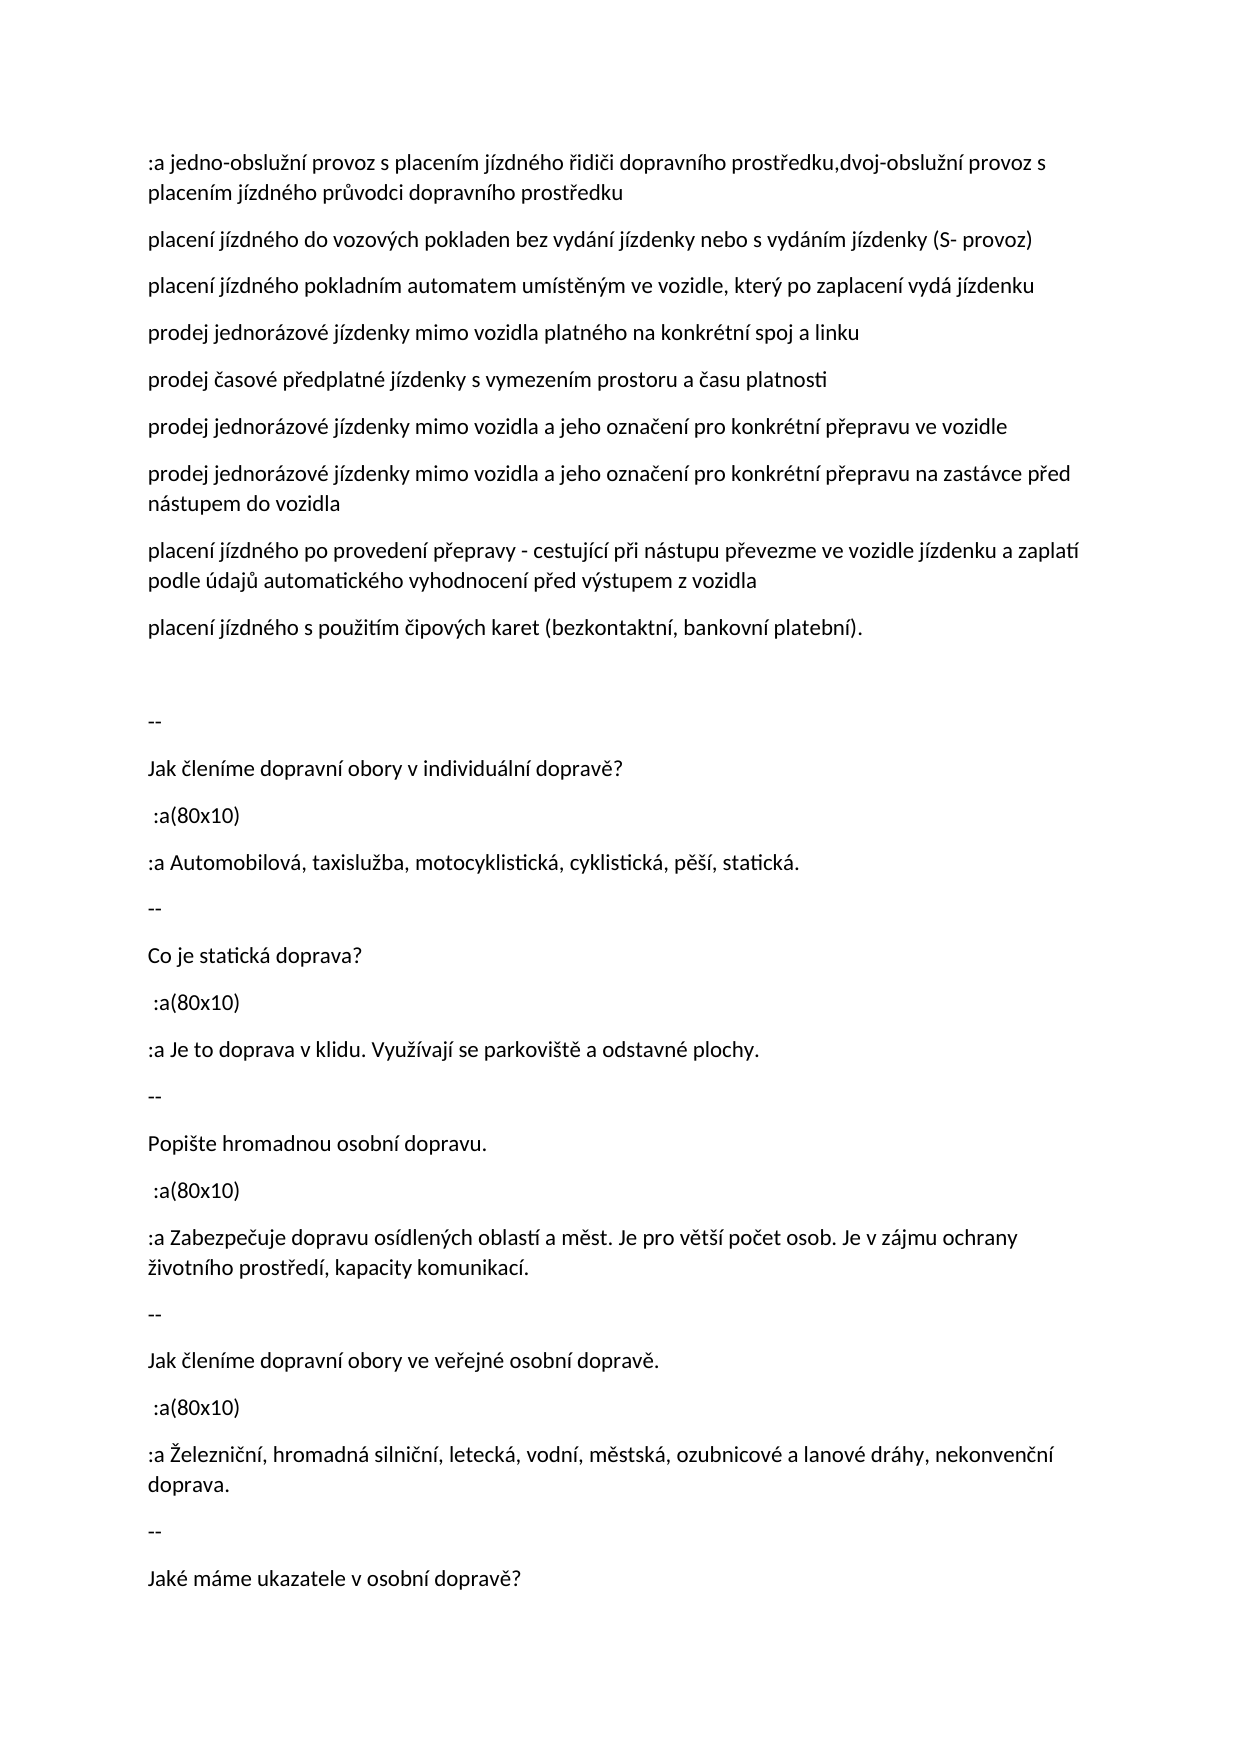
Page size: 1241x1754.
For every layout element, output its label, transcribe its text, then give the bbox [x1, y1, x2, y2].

text prodej jednorázové jízdenky mimo vozidla a jeho označení pro konkrétní přepravu ve vozidle [148, 412, 1093, 440]
text Jak členíme dopravní obory ve veřejné osobní dopravě. [148, 1347, 1093, 1374]
text -- [148, 1517, 1093, 1545]
text prodej jednorázové jízdenky mimo vozidla platného na konkrétní spoj a linku [148, 318, 1093, 346]
text Jaké máme ukazatele v osobní dopravě? [148, 1564, 1093, 1592]
text :a(80x10) [148, 801, 1093, 829]
text prodej jednorázové jízdenky mimo vozidla a jeho označení pro konkrétní přepravu na zastávce před nástupem do vozidla [148, 459, 1093, 517]
text Popište hromadnou osobní dopravu. [148, 1129, 1093, 1157]
text :a(80x10) [148, 1393, 1093, 1421]
text -- [148, 1300, 1093, 1328]
text :a Automobilová, taxislužba, motocyklistická, cyklistická, pěší, statická. [148, 848, 1093, 876]
text :a jedno-obslužní provoz s placením jízdného řidiči dopravního prostředku,dvoj-obslužní provoz s placením jízdného průvodci dopravního prostředku [148, 148, 1093, 206]
text placení jízdného do vozových pokladen bez vydání jízdenky nebo s vydáním jízdenky (S- provoz) [148, 225, 1093, 253]
text placení jízdného s použitím čipových karet (bezkontaktní, bankovní platební). [148, 613, 1093, 641]
text :a(80x10) [148, 988, 1093, 1016]
text -- [148, 1082, 1093, 1110]
text Co je statická doprava? [148, 941, 1093, 969]
text Jak členíme dopravní obory v individuální dopravě? [148, 754, 1093, 782]
text -- [148, 707, 1093, 735]
text :a Železniční, hromadná silniční, letecká, vodní, městská, ozubnicové a lanové dráhy, nekonvenční doprava. [148, 1440, 1093, 1498]
text placení jízdného pokladním automatem umístěným ve vozidle, který po zaplacení vydá jízdenku [148, 272, 1093, 299]
text placení jízdného po provedení přepravy - cestující při nástupu převezme ve vozidle jízdenku a zaplatí podle údajů automatického vyhodnocení před výstupem z vozidla [148, 536, 1093, 594]
text -- [148, 894, 1093, 922]
text prodej časové předplatné jízdenky s vymezením prostoru a času platnosti [148, 365, 1093, 393]
text :a(80x10) [148, 1176, 1093, 1204]
text :a Je to doprava v klidu. Využívají se parkoviště a odstavné plochy. [148, 1035, 1093, 1063]
text :a Zabezpečuje dopravu osídlených oblastí a měst. Je pro větší počet osob. Je v zájmu ochrany životního prostředí, kapacity komunikací. [148, 1223, 1093, 1281]
